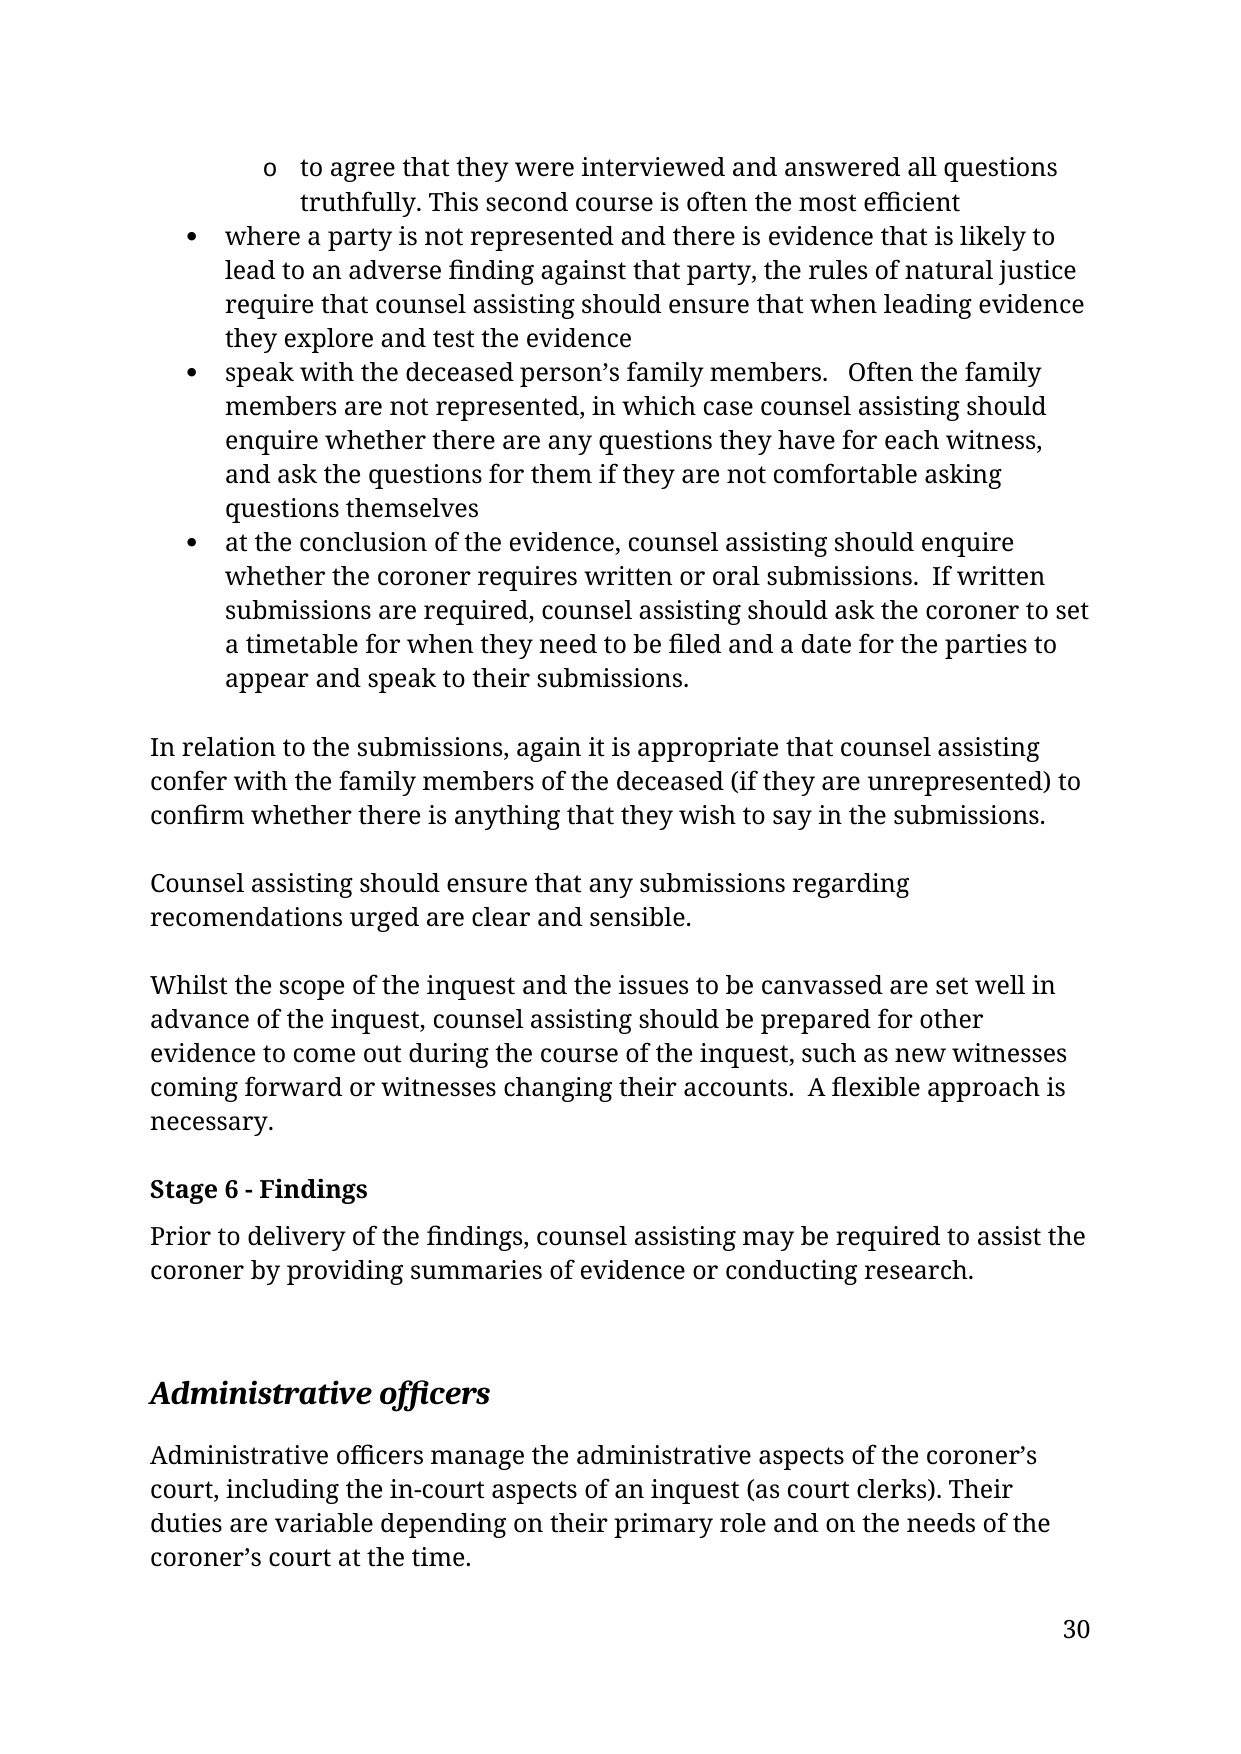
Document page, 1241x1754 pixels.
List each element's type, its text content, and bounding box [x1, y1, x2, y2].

text Stage 6 - Findings [150, 1172, 1090, 1206]
list to agree that they were interviewed and answered all questions truthfully. This second course is often the most efficient [262, 150, 1090, 218]
list speak with the deceased person’s family members. Often the family members are not represented, in which case counsel assisting should enquire whether there are any questions they have for each witness, and ask the questions for them if they are not comfortable asking questions themselves [187, 354, 1090, 525]
list at the conclusion of the evidence, counsel assisting should enquire whether the coroner requires written or oral submissions. If written submissions are required, counsel assisting should ask the coroner to set a timetable for when they need to be filed and a date for the parties to appear and speak to their submissions. [187, 525, 1090, 695]
subtitle Administrative officers [150, 1374, 1090, 1413]
text Whilst the scope of the inquest and the issues to be canvassed are set well in advance of the inquest, counsel assisting should be prepared for other evidence to come out during the course of the inquest, such as new witnesses coming forward or witnesses changing their accounts. A flexible approach is necessary. [150, 968, 1090, 1138]
list Administrative officers manage the administrative aspects of the coroner’s court, including the in-court aspects of an inquest (as court clerks). Their duties are variable depending on their primary role and on the needs of the coroner’s court at the time. [150, 1438, 1090, 1574]
text In relation to the submissions, again it is appropriate that counsel assisting confer with the family members of the deceased (if they are unrepresented) to confirm whether there is anything that they wish to say in the submissions. [150, 729, 1090, 831]
text Counsel assisting should ensure that any submissions regarding recomendations urged are clear and sensible. [150, 866, 1090, 934]
list where a party is not represented and there is evidence that is likely to lead to an adverse finding against that party, the rules of natural justice require that counsel assisting should ensure that when leading evidence they explore and test the evidence [187, 218, 1090, 354]
text Prior to delivery of the findings, counsel assisting may be required to assist the coroner by providing summaries of evidence or conducting research. [150, 1219, 1090, 1287]
